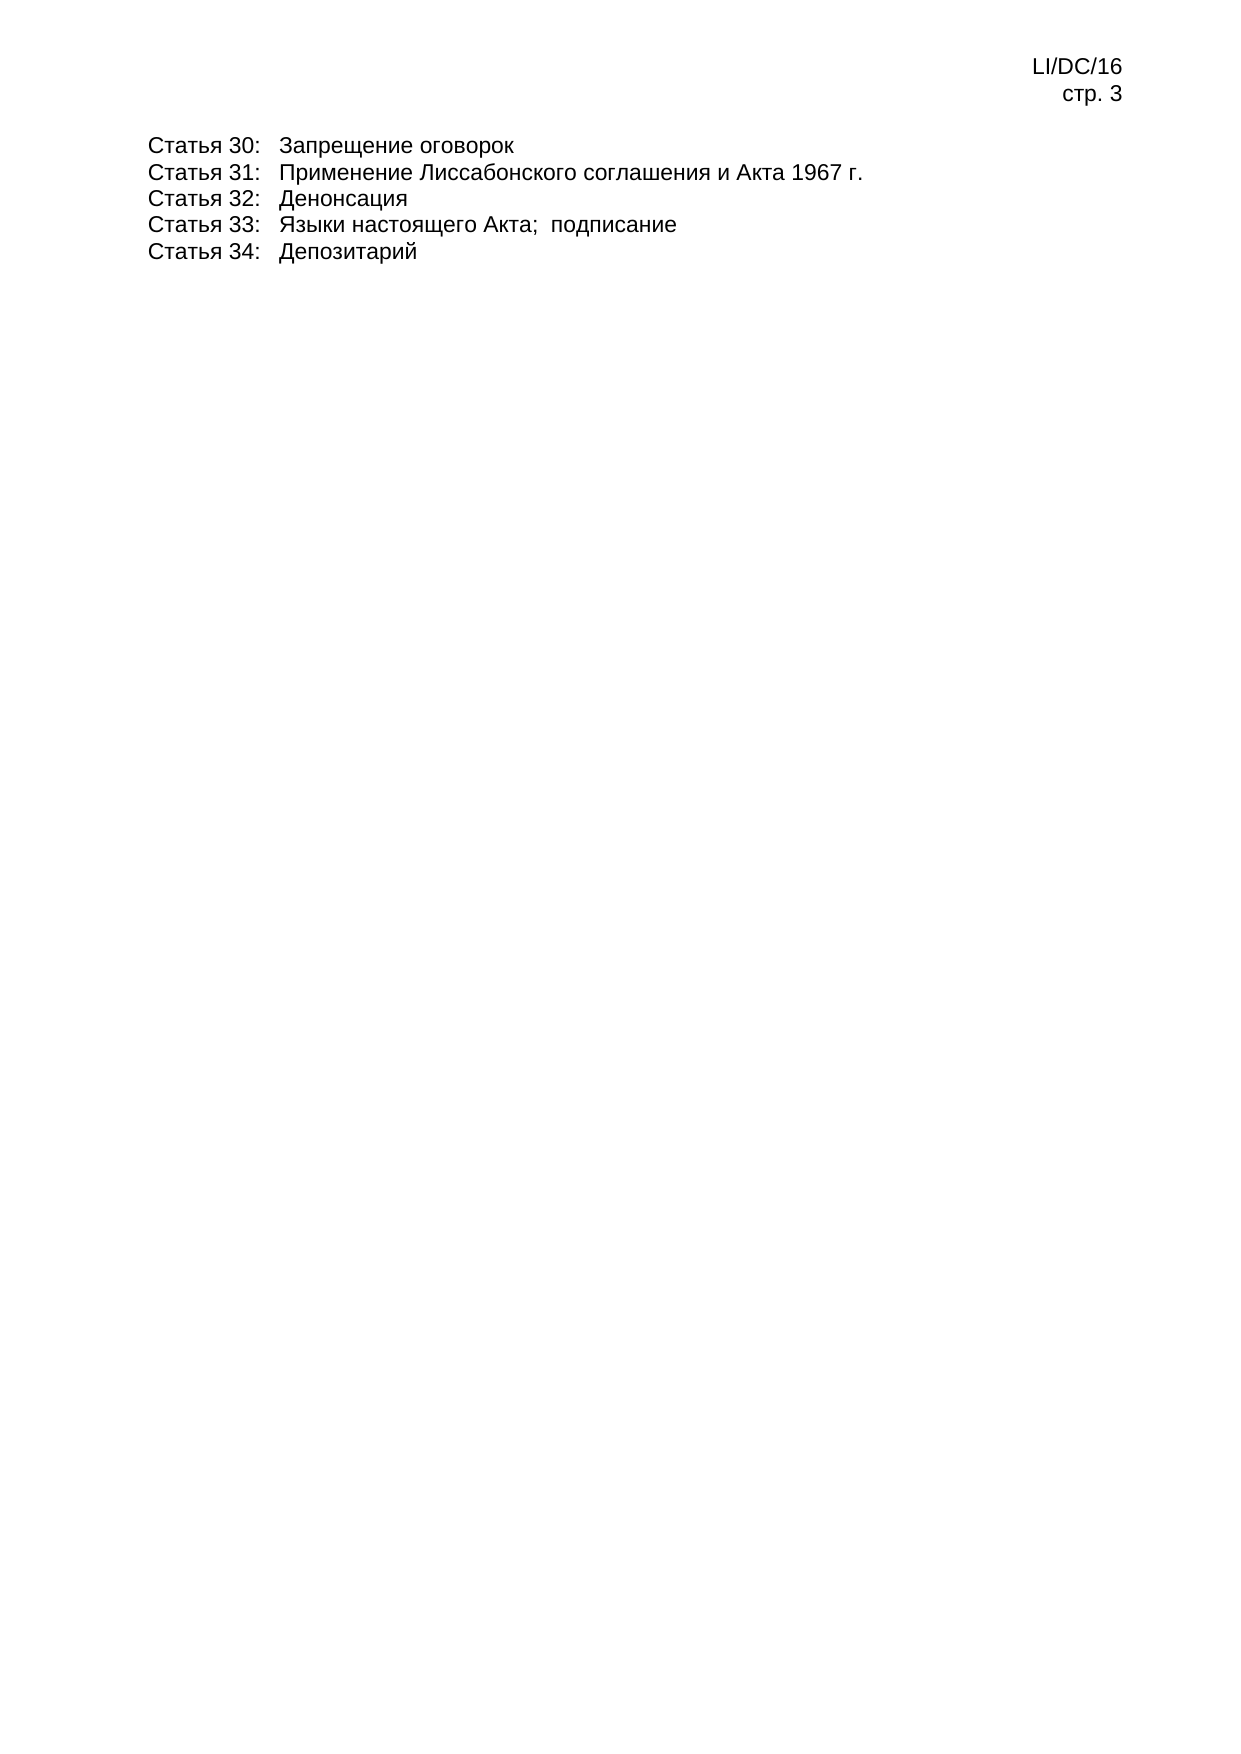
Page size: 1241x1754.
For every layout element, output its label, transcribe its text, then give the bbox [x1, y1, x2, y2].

text Статья 32: Денонсация [148, 185, 1122, 211]
text Статья 33: Языки настоящего Акта; подписание [148, 211, 1122, 238]
text Статья 31: Применение Лиссабонского соглашения и Акта 1967 г. [148, 158, 1122, 185]
text Статья 34: Депозитарий [148, 238, 1122, 264]
text Статья 30: Запрещение оговорок [148, 132, 1122, 158]
